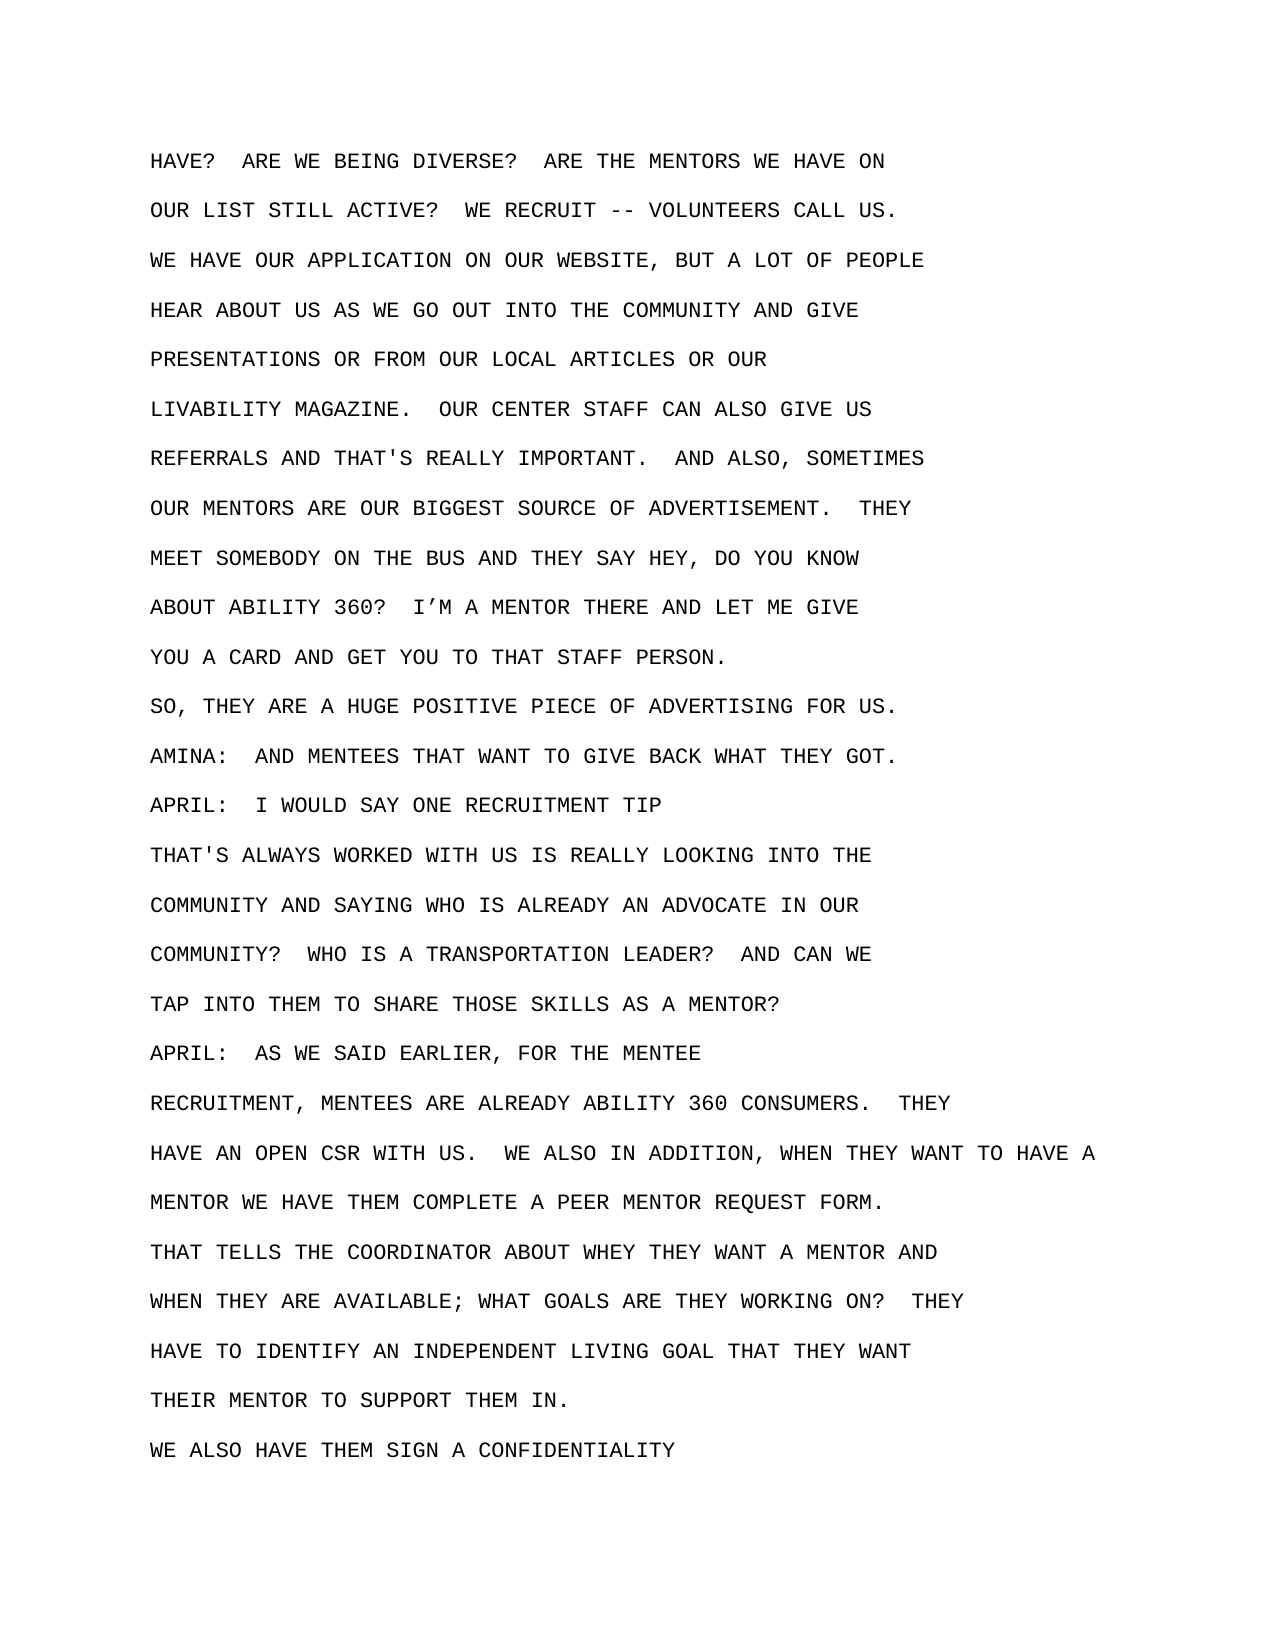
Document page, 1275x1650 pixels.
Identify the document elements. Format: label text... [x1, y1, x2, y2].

text WHEN THEY ARE AVAILABLE; WHAT GOALS ARE THEY WORKING ON? THEY [150, 1290, 1125, 1315]
text THAT TELLS THE COORDINATOR ABOUT WHEY THEY WANT A MENTOR AND [150, 1241, 1125, 1266]
text TAP INTO THEM TO SHARE THOSE SKILLS AS A MENTOR? [150, 993, 1125, 1018]
text OUR LIST STILL ACTIVE? WE RECRUIT -- VOLUNTEERS CALL US. [150, 199, 1125, 224]
text HAVE AN OPEN CSR WITH US. WE ALSO IN ADDITION, WHEN THEY WANT TO HAVE A [150, 1142, 1125, 1166]
text WE ALSO HAVE THEM SIGN A CONFIDENTIALITY [150, 1439, 1125, 1464]
text SO, THEY ARE A HUGE POSITIVE PIECE OF ADVERTISING FOR US. [150, 695, 1125, 720]
text HAVE TO IDENTIFY AN INDEPENDENT LIVING GOAL THAT THEY WANT [150, 1340, 1125, 1365]
text REFERRALS AND THAT'S REALLY IMPORTANT. AND ALSO, SOMETIMES [150, 447, 1125, 472]
text APRIL: I WOULD SAY ONE RECRUITMENT TIP [150, 794, 1125, 819]
text MEET SOMEBODY ON THE BUS AND THEY SAY HEY, DO YOU KNOW [150, 547, 1125, 571]
text AMINA: AND MENTEES THAT WANT TO GIVE BACK WHAT THEY GOT. [150, 745, 1125, 770]
text ABOUT ABILITY 360? I’M A MENTOR THERE AND LET ME GIVE [150, 596, 1125, 621]
text COMMUNITY AND SAYING WHO IS ALREADY AN ADVOCATE IN OUR [150, 894, 1125, 918]
text RECRUITMENT, MENTEES ARE ALREADY ABILITY 360 CONSUMERS. THEY [150, 1092, 1125, 1117]
text PRESENTATIONS OR FROM OUR LOCAL ARTICLES OR OUR [150, 348, 1125, 373]
text THAT'S ALWAYS WORKED WITH US IS REALLY LOOKING INTO THE [150, 844, 1125, 869]
text HAVE? ARE WE BEING DIVERSE? ARE THE MENTORS WE HAVE ON [150, 150, 1125, 175]
text OUR MENTORS ARE OUR BIGGEST SOURCE OF ADVERTISEMENT. THEY [150, 497, 1125, 522]
text APRIL: AS WE SAID EARLIER, FOR THE MENTEE [150, 1042, 1125, 1067]
text HEAR ABOUT US AS WE GO OUT INTO THE COMMUNITY AND GIVE [150, 299, 1125, 323]
text YOU A CARD AND GET YOU TO THAT STAFF PERSON. [150, 646, 1125, 671]
text MENTOR WE HAVE THEM COMPLETE A PEER MENTOR REQUEST FORM. [150, 1191, 1125, 1216]
text LIVABILITY MAGAZINE. OUR CENTER STAFF CAN ALSO GIVE US [150, 398, 1125, 423]
text COMMUNITY? WHO IS A TRANSPORTATION LEADER? AND CAN WE [150, 943, 1125, 968]
text THEIR MENTOR TO SUPPORT THEM IN. [150, 1389, 1125, 1414]
text WE HAVE OUR APPLICATION ON OUR WEBSITE, BUT A LOT OF PEOPLE [150, 249, 1125, 274]
